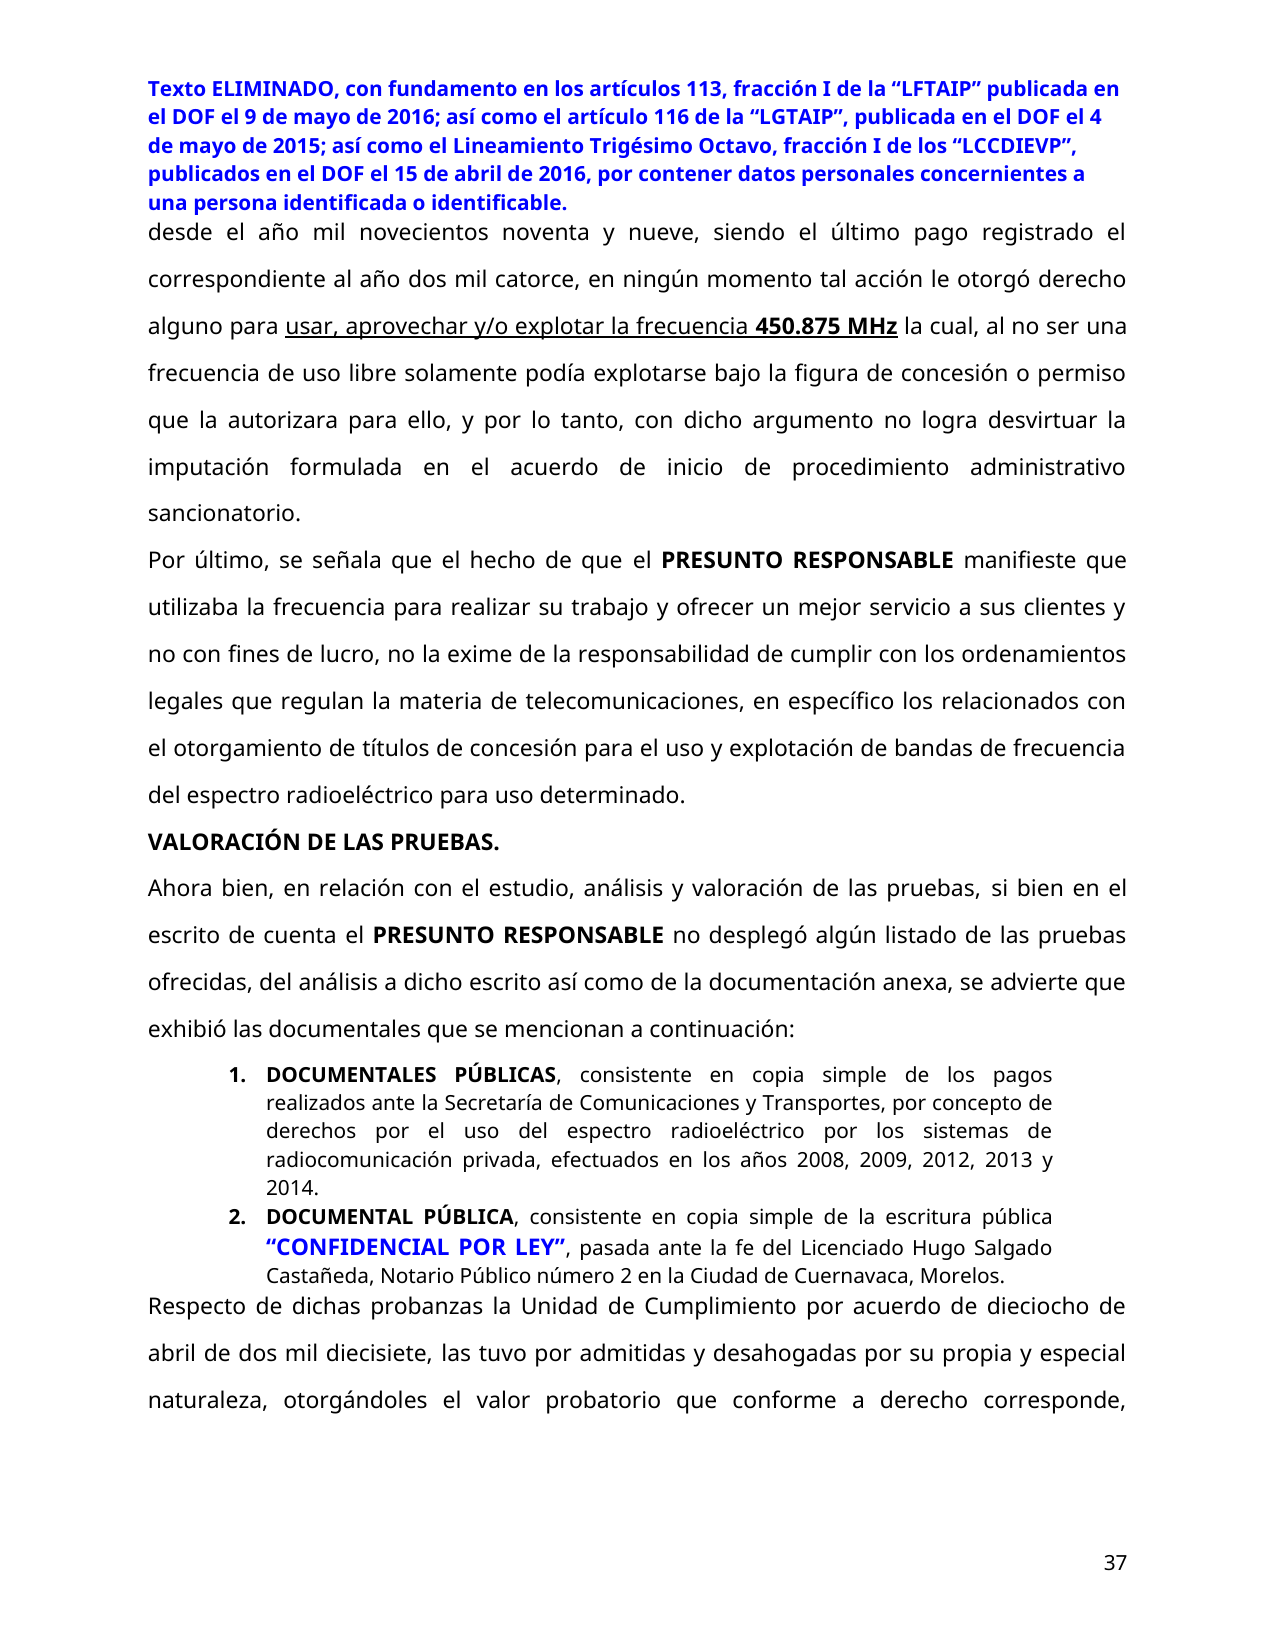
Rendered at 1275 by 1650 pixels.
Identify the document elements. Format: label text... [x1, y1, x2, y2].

list DOCUMENTALES PÚBLICAS, consistente en copia simple de los pagos realizados ante la Secretaría de Comunicaciones y Transportes, por concepto de derechos por el uso del espectro radioeléctrico por los sistemas de radiocomunicación privada, efectuados en los años 2008, 2009, 2012, 2013 y 2014. [228, 1060, 1053, 1202]
text Por último, se señala que el hecho de que el PRESUNTO RESPONSABLE manifieste que utilizaba la frecuencia para realizar su trabajo y ofrecer un mejor servicio a sus clientes y no con fines de lucro, no la exime de la responsabilidad de cumplir con los ordenamientos legales que regulan la materia de telecomunicaciones, en específico los relacionados con el otorgamiento de títulos de concesión para el uso y explotación de bandas de frecuencia del espectro radioeléctrico para uso determinado. [148, 544, 1127, 810]
text desde el año mil novecientos noventa y nueve, siendo el último pago registrado el correspondiente al año dos mil catorce, en ningún momento tal acción le otorgó derecho alguno para usar, aprovechar y/o explotar la frecuencia 450.875 MHz la cual, al no ser una frecuencia de uso libre solamente podía explotarse bajo la figura de concesión o permiso que la autorizara para ello, y por lo tanto, con dicho argumento no logra desvirtuar la imputación formulada en el acuerdo de inicio de procedimiento administrativo sancionatorio. [148, 216, 1127, 528]
list DOCUMENTAL PÚBLICA, consistente en copia simple de la escritura pública “CONFIDENCIAL POR LEY”, pasada ante la fe del Licenciado Hugo Salgado Castañeda, Notario Público número 2 en la Ciudad de Cuernavaca, Morelos. [228, 1202, 1053, 1290]
text Ahora bien, en relación con el estudio, análisis y valoración de las pruebas, si bien en el escrito de cuenta el PRESUNTO RESPONSABLE no desplegó algún listado de las pruebas ofrecidas, del análisis a dicho escrito así como de la documentación anexa, se advierte que exhibió las documentales que se mencionan a continuación: [148, 872, 1127, 1044]
text VALORACIÓN DE LAS PRUEBAS. [148, 825, 1127, 857]
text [148, 1290, 1127, 1415]
